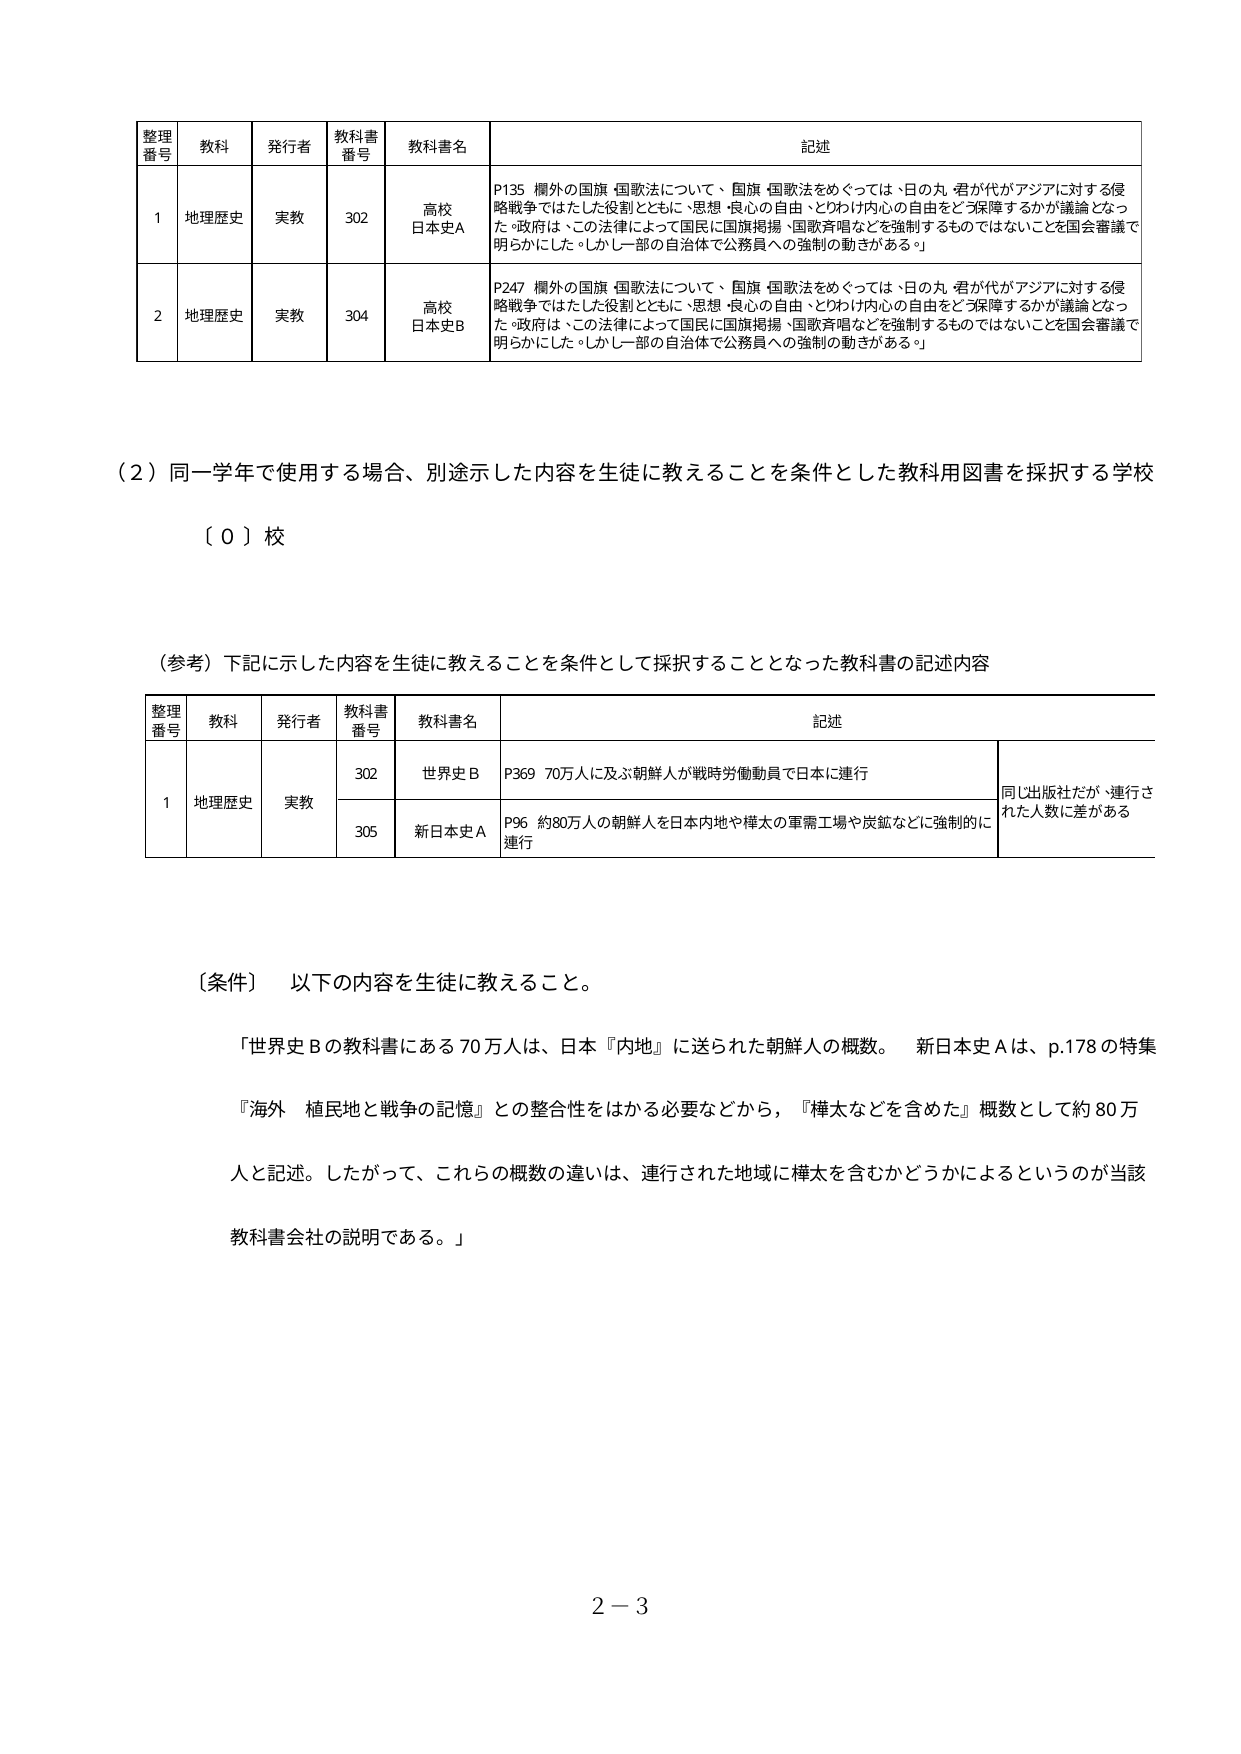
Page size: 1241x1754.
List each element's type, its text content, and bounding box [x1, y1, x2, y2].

text （参考）下記に示した内容を生徒に教えることを条件として採択することとなった教科書の記述内容 [83, 631, 1157, 694]
text 〔条件〕 以下の内容を生徒に教えること。 [186, 949, 1157, 1013]
text 「世界史Bの教科書にある70万人は、日本『内地』に送られた朝鮮人の概数。 新日本史Aは、p.178の特集『海外 植民地と戦争の記憶』との整合性をはかる必要などから，『樺太などを含めた』概数として約80万人と記述。したがって、これらの概数の違いは、連行された地域に樺太を含むかどうかによるというのが当該教科書会社の説明である。」 [230, 1013, 1157, 1268]
text （２）同一学年で使用する場合、別途示した内容を生徒に教えることを条件とした教科用図書を採択する学校 〔 ０ 〕校 [83, 439, 1157, 567]
